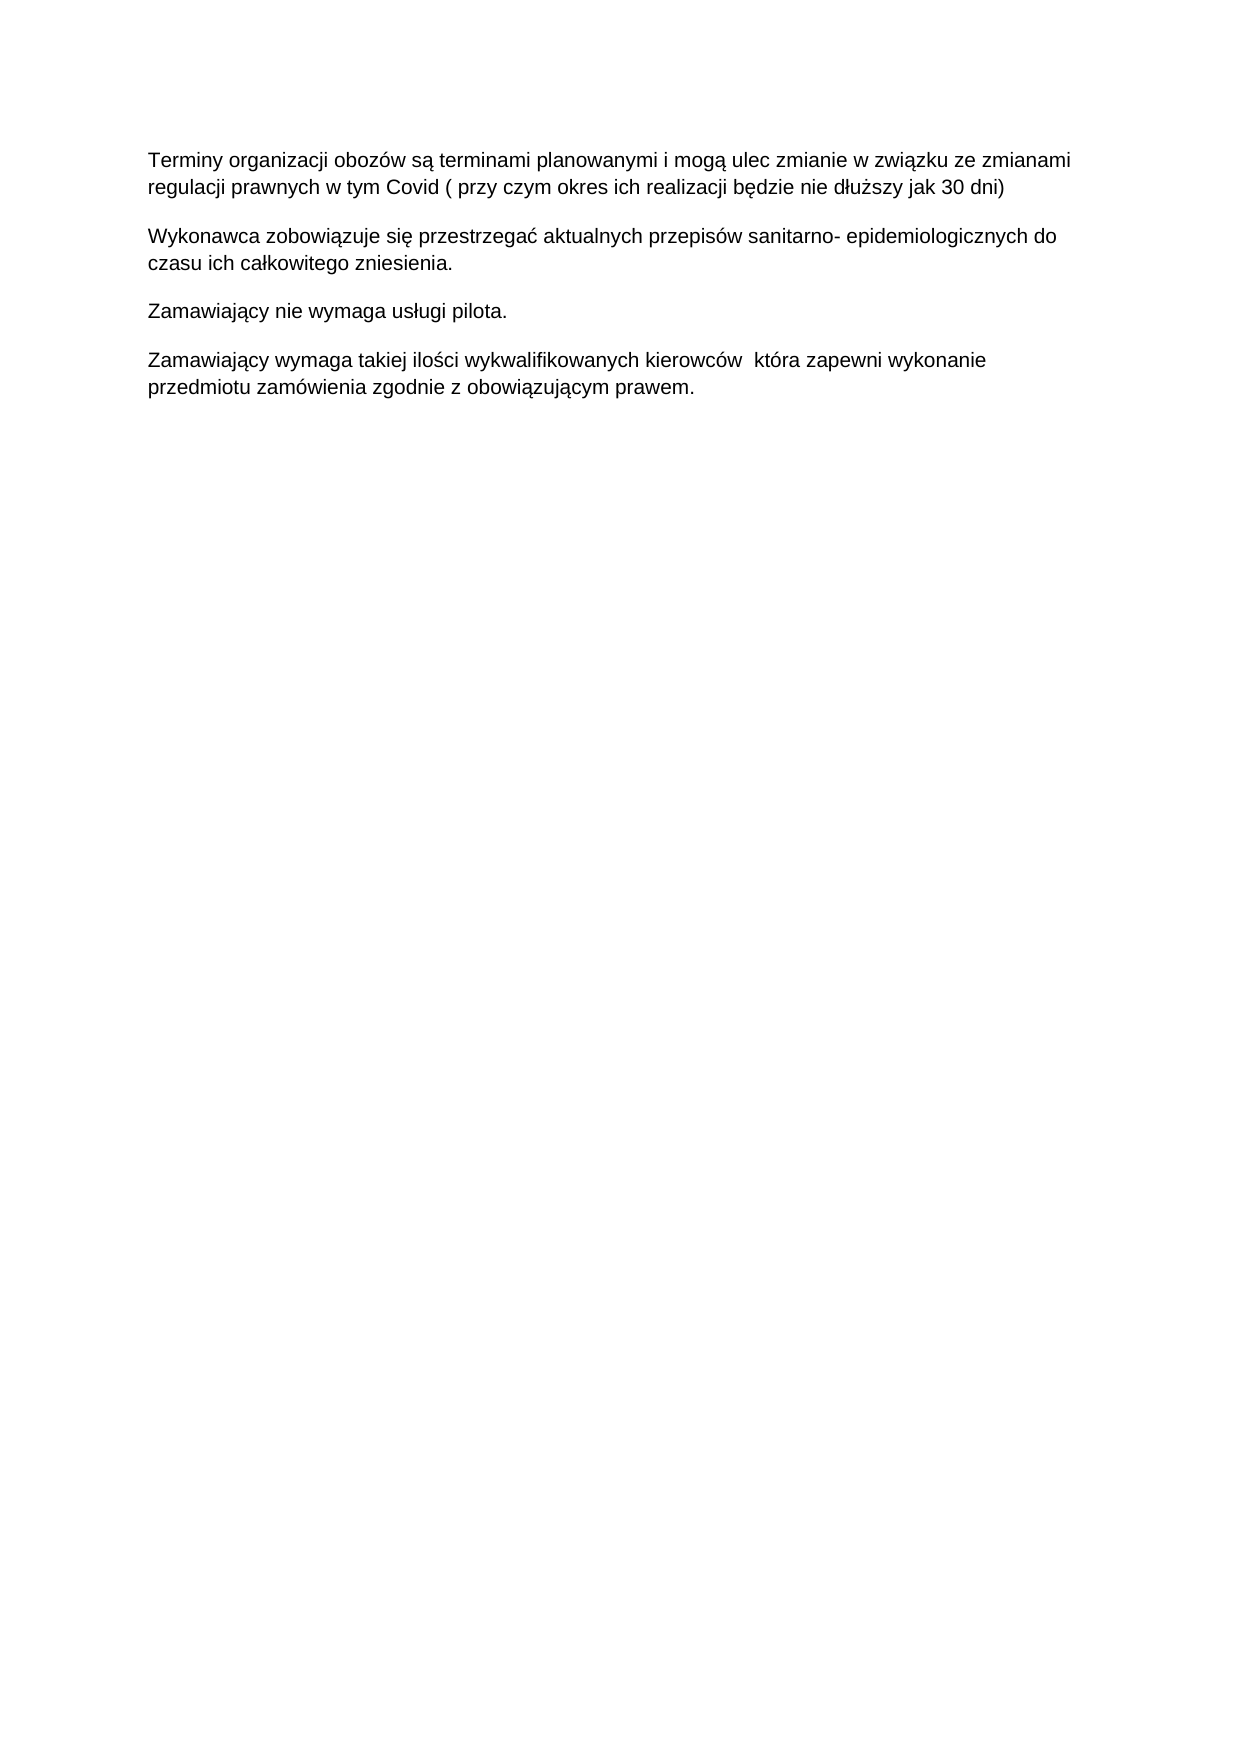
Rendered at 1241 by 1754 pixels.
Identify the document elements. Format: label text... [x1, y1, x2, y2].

text Zamawiający wymaga takiej ilości wykwalifikowanych kierowców która zapewni wykonanie przedmiotu zamówienia zgodnie z obowiązującym prawem. [148, 348, 1093, 399]
text Terminy organizacji obozów są terminami planowanymi i mogą ulec zmianie w związku ze zmianami regulacji prawnych w tym Covid ( przy czym okres ich realizacji będzie nie dłuższy jak 30 dni) [148, 148, 1093, 199]
text Wykonawca zobowiązuje się przestrzegać aktualnych przepisów sanitarno- epidemiologicznych do czasu ich całkowitego zniesienia. [148, 223, 1093, 275]
text Zamawiający nie wymaga usługi pilota. [148, 299, 1093, 323]
